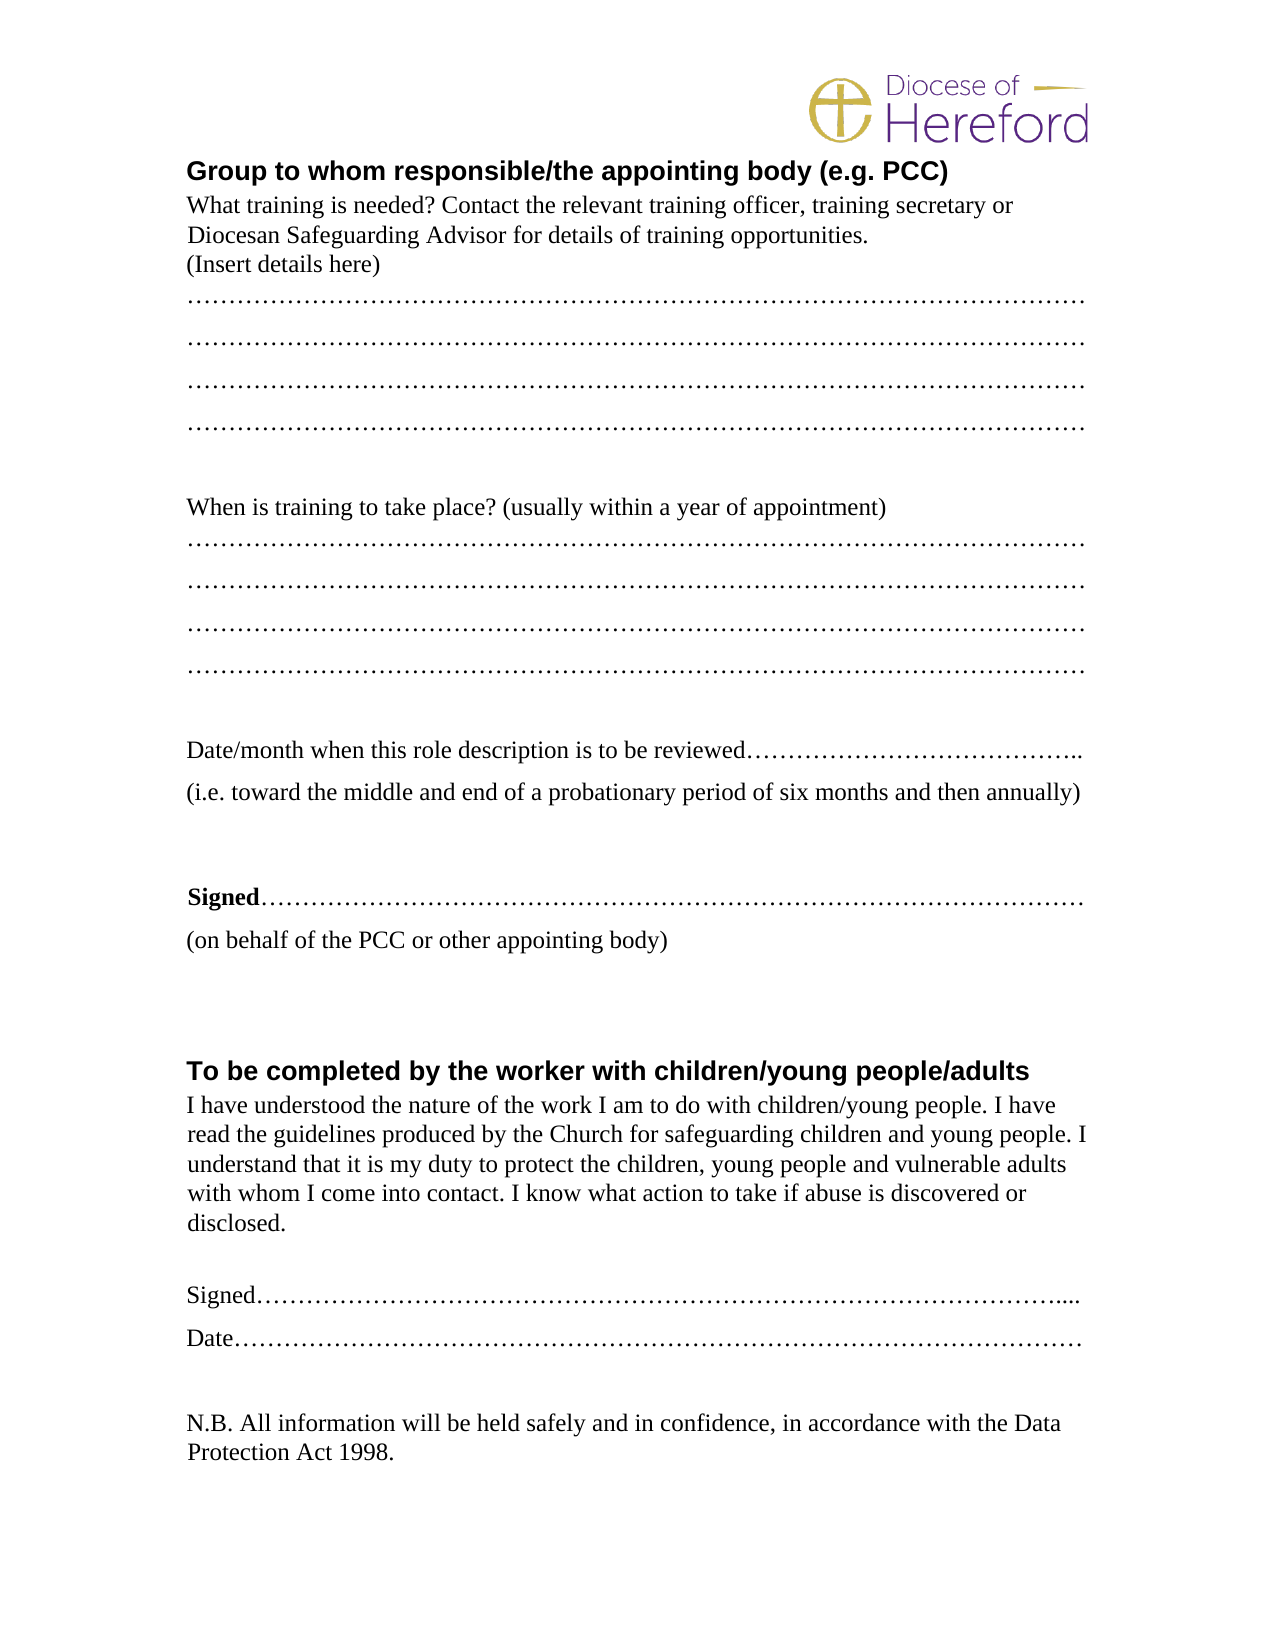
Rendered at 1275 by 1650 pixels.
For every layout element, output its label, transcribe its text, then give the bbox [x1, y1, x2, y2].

text (on behalf of the PCC or other appointing body) [186, 925, 1088, 954]
text ……………………………………………………………………………………………… [186, 650, 1088, 679]
text ……………………………………………………………………………………………… [186, 565, 1088, 594]
text ……………………………………………………………………………………………… [186, 280, 1088, 309]
text (i.e. toward the middle and end of a probationary period of six months and then annually) [186, 777, 1088, 806]
text ……………………………………………………………………………………………… [186, 365, 1088, 393]
text ……………………………………………………………………………………………… [186, 608, 1088, 636]
text Signed…………………………………………………………………………………….... [186, 1281, 1088, 1309]
text Date/month when this role description is to be reviewed………………………………….. [186, 735, 1088, 764]
subtitle Group to whom responsible/the appointing body (e.g. PCC) [186, 155, 1088, 186]
picture [809, 75, 1088, 143]
text When is training to take place? (usually within a year of appointment) [186, 492, 1088, 521]
text Signed……………………………………………………………………………………… [187, 882, 1088, 911]
text What training is needed? Contact the relevant training officer, training secretary or Diocesan Safeguarding Advisor for details of training opportunities. [186, 190, 1088, 248]
text Date………………………………………………………………………………………… [186, 1323, 1088, 1352]
text ……………………………………………………………………………………………… [186, 322, 1088, 351]
text N.B. All information will be held safely and in confidence, in accordance with the Data Protection Act 1998. [186, 1408, 1088, 1466]
text ……………………………………………………………………………………………… [186, 523, 1088, 552]
text I have understood the nature of the work I am to do with children/young people. I have read the guidelines produced by the Church for safeguarding children and young people. I understand that it is my duty to protect the children, young people and vulnerable adults with whom I come into contact. I know what action to take if abuse is discovered or disclosed. [186, 1090, 1088, 1237]
text (Insert details here) [186, 249, 1088, 278]
text ……………………………………………………………………………………………… [186, 407, 1088, 436]
subtitle To be completed by the worker with children/young people/adults [186, 1054, 1088, 1086]
